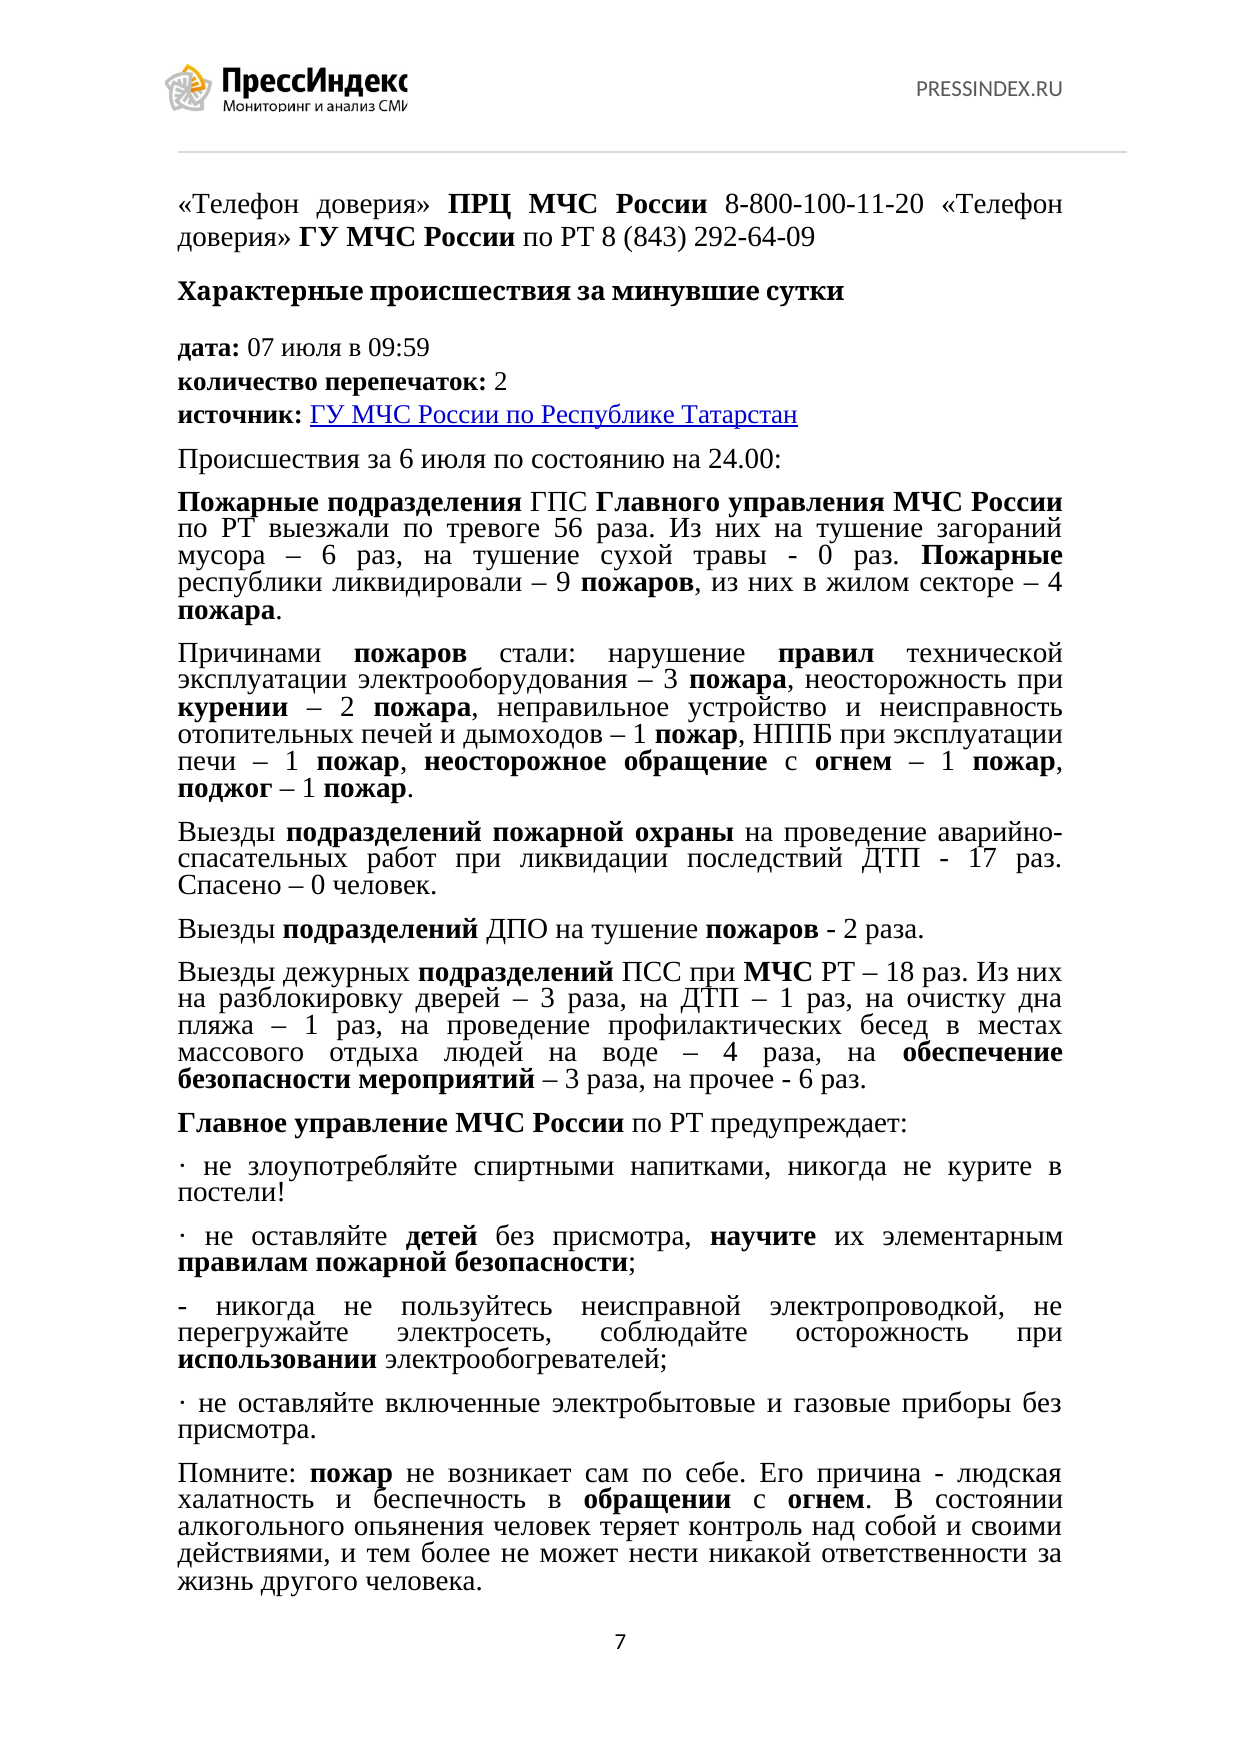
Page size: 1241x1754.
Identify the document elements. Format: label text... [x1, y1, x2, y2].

text Выезды подразделений ДПО на тушение пожаров - 2 раза. [177, 917, 1063, 944]
text - никогда не пользуйтесь неисправной электропроводкой, не перегружайте электросеть, соблюдайте осторожность при использовании электрообогревателей; [177, 1293, 1063, 1375]
text Главное управление МЧС России по РТ предупреждает: [177, 1111, 1063, 1138]
text Помните: пожар не возникает сам по себе. Его причина - людская халатность и беспечность в обращении с огнем. В состоянии алкогольного опьянения человек теряет контроль над собой и своими действиями, и тем более не может нести никакой ответственности за жизнь другого человека. [177, 1460, 1063, 1596]
text Причинами пожаров стали: нарушение правил технической эксплуатации электрооборудования – 3 пожара, неосторожность при курении – 2 пожара, неправильное устройство и неисправность отопительных печей и дымоходов – 1 пожар, НППБ при эксплуатации печи – 1 пожар, неосторожное обращение с огнем – 1 пожар, поджог – 1 пожар. [177, 641, 1063, 804]
text Выезды дежурных подразделений ПСС при МЧС РТ – 18 раз. Из них на разблокировку дверей – 3 раза, на ДТП – 1 раз, на очистку дна пляжа – 1 раз, на проведение профилактических бесед в местах массового отдыха людей на воде – 4 раза, на обеспечение безопасности мероприятий – 3 раза, на прочее - 6 раз. [177, 959, 1063, 1095]
text Выезды подразделений пожарной охраны на проведение аварийно-спасательных работ при ликвидации последствий ДТП - 17 раз. Спасено – 0 человек. [177, 819, 1063, 901]
subtitle Характерные происшествия за минувшие сутки [177, 278, 1063, 306]
text · не злоупотребляйте спиртными напитками, никогда не курите в постели! [177, 1153, 1063, 1208]
text Происшествия за 6 июля по состоянию на 24.00: [177, 447, 1063, 474]
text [177, 186, 1063, 253]
text Пожарные подразделения ГПС Главного управления МЧС России по РТ выезжали по тревоге 56 раза. Из них на тушение загораний мусора – 6 раз, на тушение сухой травы - 0 раз. Пожарные республики ликвидировали – 9 пожаров, из них в жилом секторе – 4 пожара. [177, 489, 1063, 625]
text дата: 07 июля в 09:59 количество перепечаток: 2 источник: ГУ МЧС России по Республике Татарстан [177, 331, 1063, 429]
picture [163, 64, 408, 111]
text · не оставляйте включенные электробытовые и газовые приборы без присмотра. [177, 1390, 1063, 1445]
text · не оставляйте детей без присмотра, научите их элементарным правилам пожарной безопасности; [177, 1223, 1063, 1278]
